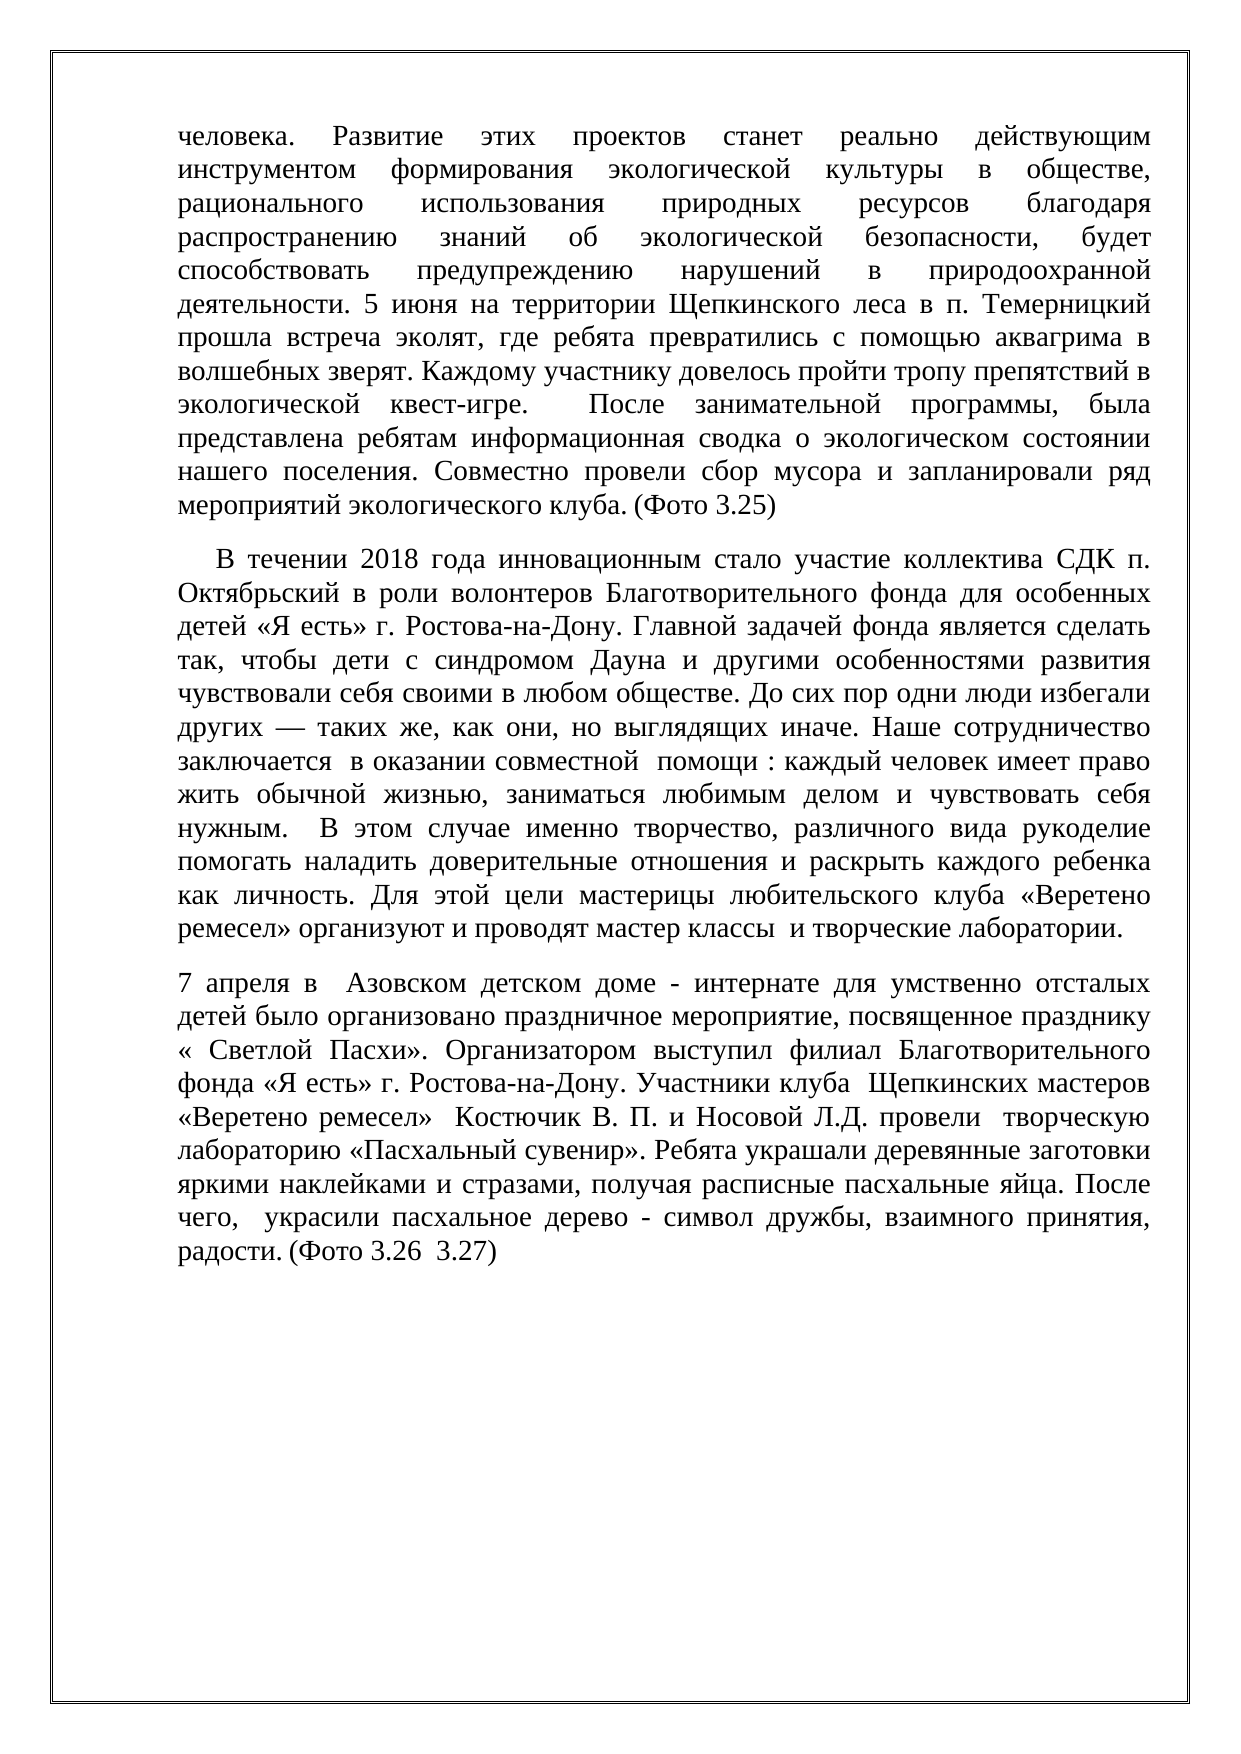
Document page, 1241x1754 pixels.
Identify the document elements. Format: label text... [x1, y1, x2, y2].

text 7 апреля в Азовском детском доме - интернате для умственно отсталых детей было организовано праздничное мероприятие, посвященное празднику « Светлой Пасхи». Организатором выступил филиал Благотворительного фонда «Я есть» г. Ростова-на-Дону. Участники клуба Щепкинских мастеров «Веретено ремесел» Костючик В. П. и Носовой Л.Д. провели творческую лабораторию «Пасхальный сувенир». Ребята украшали деревянные заготовки яркими наклейками и стразами, получая расписные пасхальные яйца. После чего, украсили пасхальное дерево - символ дружбы, взаимного принятия, радости. (Фото 3.26 3.27) [177, 965, 1152, 1267]
text В течении 2018 года инновационным стало участие коллектива СДК п. Октябрьский в роли волонтеров Благотворительного фонда для особенных детей «Я есть» г. Ростова-на-Дону. Главной задачей фонда является сделать так, чтобы дети с синдромом Дауна и другими особенностями развития чувствовали себя своими в любом обществе. До сих пор одни люди избегали других — таких же, как они, но выглядящих иначе. Наше сотрудничество заключается в оказании совместной помощи : каждый человек имеет право жить обычной жизнью, заниматься любимым делом и чувствовать себя нужным. В этом случае именно творчество, различного вида рукоделие помогать наладить доверительные отношения и раскрыть каждого ребенка как личность. Для этой цели мастерицы любительского клуба «Веретено ремесел» организуют и проводят мастер классы и творческие лаборатории. [177, 541, 1152, 944]
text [177, 118, 1152, 521]
